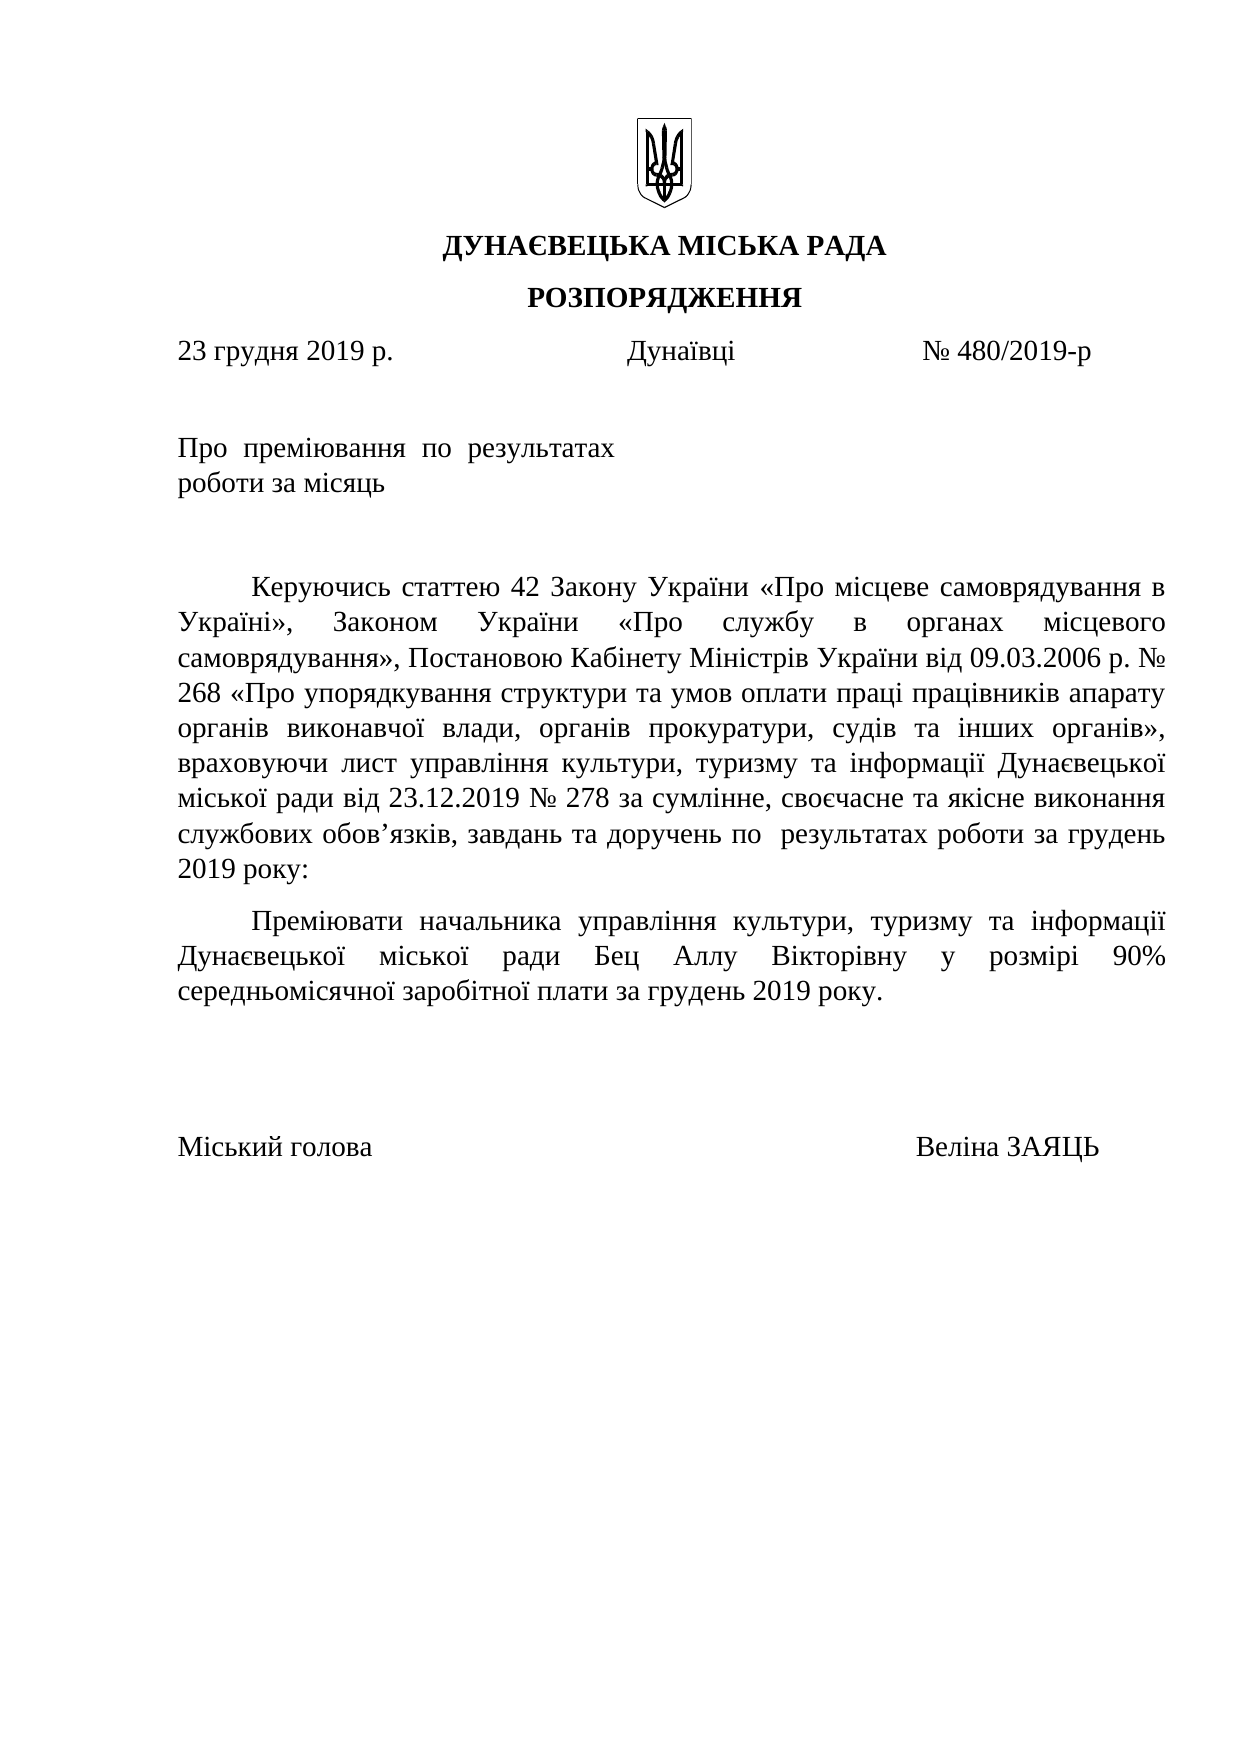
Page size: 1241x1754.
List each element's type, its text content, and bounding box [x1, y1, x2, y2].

text РОЗПОРЯДЖЕННЯ [177, 280, 1152, 314]
text Про преміювання по результатах роботи за місяць [177, 430, 615, 499]
text Преміювати начальника управління культури, туризму та інформації Дунаєвецької міської ради Бец Аллу Вікторівну у розмірі 90% середньомісячної заробітної плати за грудень 2019 року. [177, 903, 1167, 1007]
text ДУНАЄВЕЦЬКА МІСЬКА РАДА [177, 228, 1152, 261]
text 23 грудня 2019 р. Дунаївці № 480/2019-р [177, 333, 1152, 367]
text Керуючись статтею 42 Закону України «Про місцеве самоврядування в Україні», Законом України «Про службу в органах місцевого самоврядування», Постановою Кабінету Міністрів України від 09.03.2006 р. № 268 «Про упорядкування структури та умов оплати праці працівників апарату органів виконавчої влади, органів прокуратури, судів та інших органів», враховуючи лист управління культури, туризму та інформації Дунаєвецької міської ради від 23.12.2019 № 278 за сумлінне, своєчасне та якісне виконання службових обов’язків, завдань та доручень по результатах роботи за грудень 2019 року: [177, 569, 1167, 884]
text Міський голова Веліна ЗАЯЦЬ [177, 1129, 1167, 1162]
